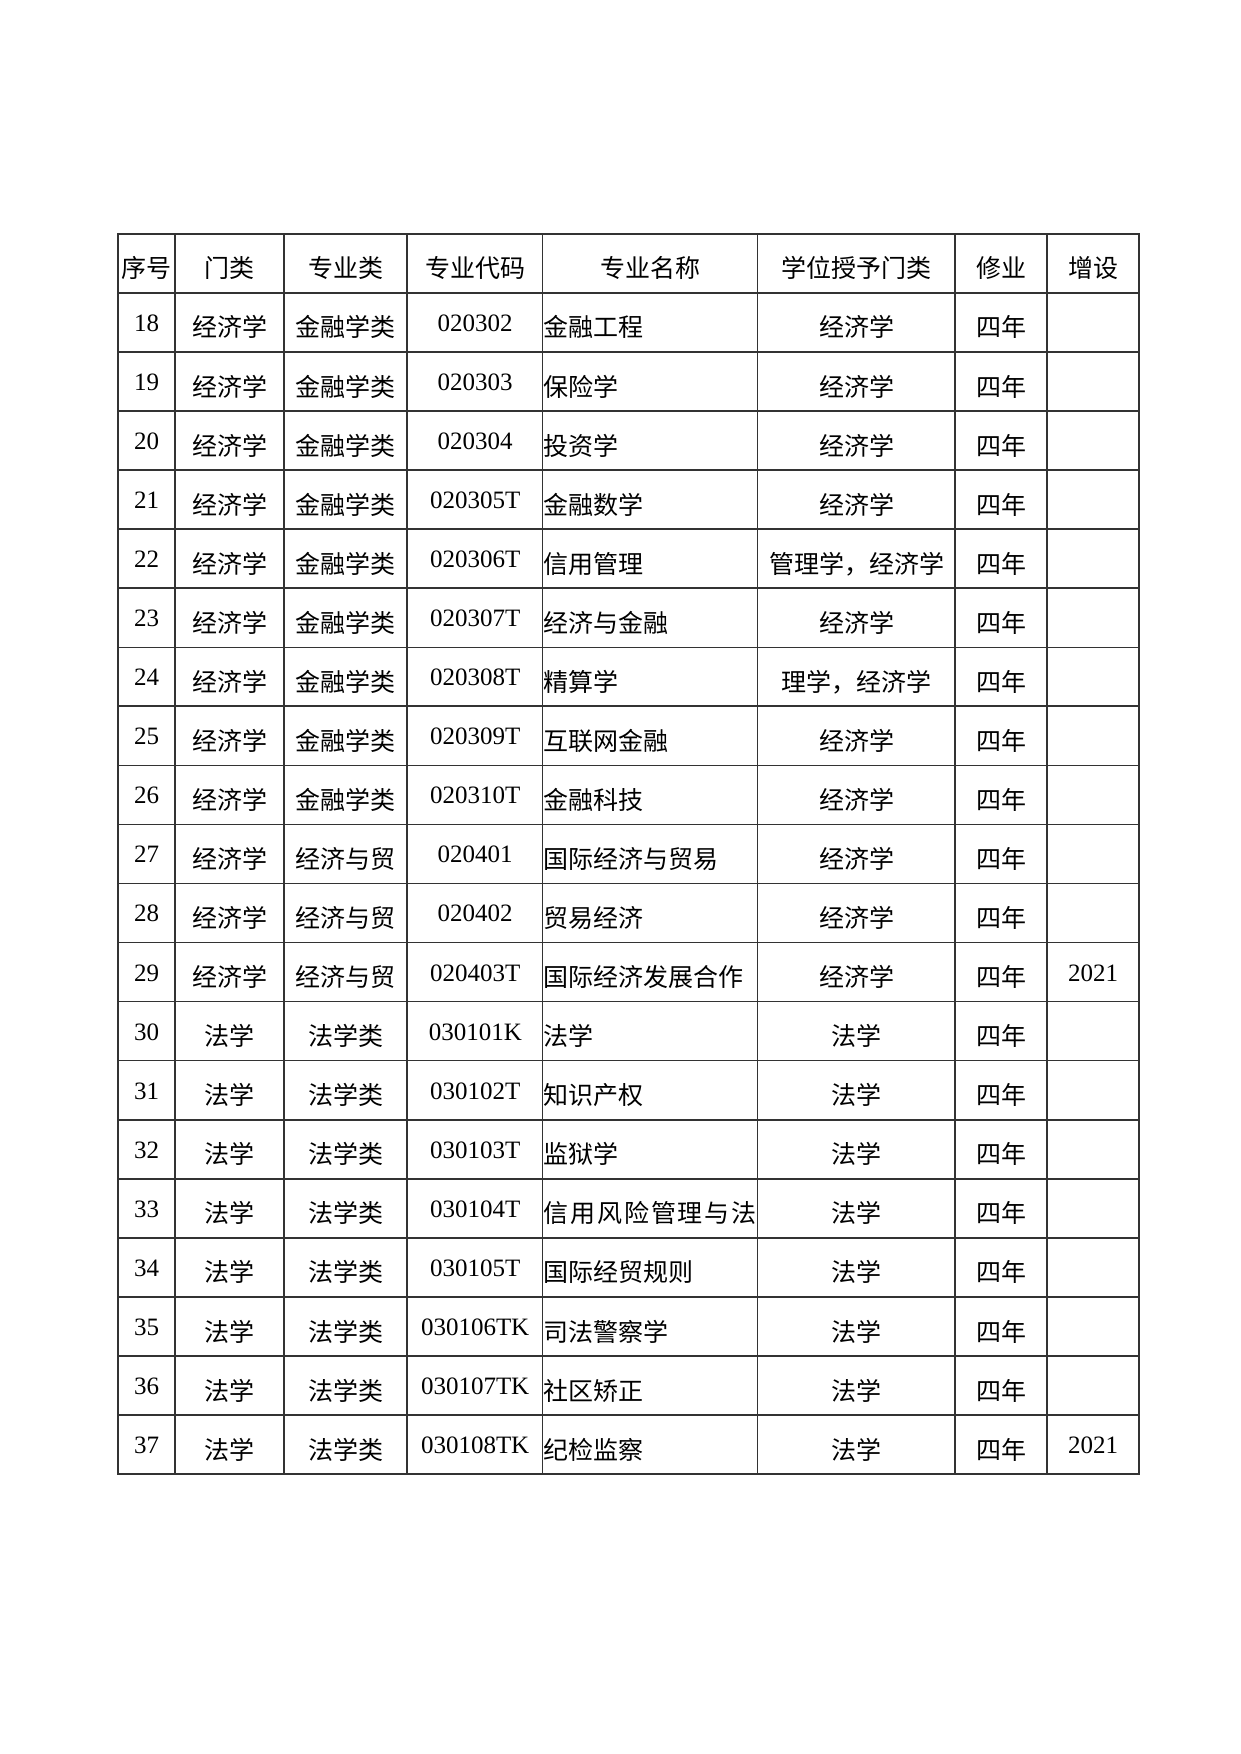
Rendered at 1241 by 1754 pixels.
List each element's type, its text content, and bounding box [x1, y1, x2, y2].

table_cell 030108TK [408, 1416, 542, 1473]
table_cell 020310T [408, 766, 542, 823]
table_cell 法学类 [285, 1180, 406, 1237]
table_cell 精算学 [543, 648, 757, 705]
table_cell 经济学 [758, 294, 954, 351]
table_cell 法学 [758, 1416, 954, 1473]
table_cell 32 [119, 1121, 174, 1178]
table_cell 19 [119, 353, 174, 410]
table_cell [1048, 471, 1138, 528]
table_cell 经济学 [758, 589, 954, 646]
table_cell [1048, 648, 1138, 705]
table_header 增设 [1048, 235, 1138, 292]
table_cell 35 [119, 1298, 174, 1355]
table_header 专业类 [285, 235, 406, 292]
table_cell 金融学类 [285, 471, 406, 528]
table_cell 管理学，经济学 [758, 530, 954, 587]
table_cell 法学类 [285, 1002, 406, 1060]
table_cell 030102T [408, 1061, 542, 1119]
table_cell 24 [119, 648, 174, 705]
table_cell 22 [119, 530, 174, 587]
table_cell 互联网金融 [543, 707, 757, 764]
table_cell 四年 [956, 530, 1046, 587]
table_cell 法学 [176, 1357, 283, 1414]
table_cell 经济学 [176, 471, 283, 528]
table_cell 四年 [956, 294, 1046, 351]
table_cell 经济与贸易类 [285, 943, 406, 1001]
table_cell [1048, 530, 1138, 587]
table_cell 法学 [758, 1002, 954, 1060]
table_cell 法学 [176, 1239, 283, 1296]
table_cell [1048, 1357, 1138, 1414]
table_header 门类 [176, 235, 283, 292]
table_cell 金融学类 [285, 766, 406, 823]
table_cell [1048, 589, 1138, 646]
table_cell 国际经济发展合作 [543, 943, 757, 1001]
table_cell 37 [119, 1416, 174, 1473]
table_cell 法学类 [285, 1061, 406, 1119]
table_cell 金融学类 [285, 353, 406, 410]
table_cell 020303 [408, 353, 542, 410]
table_cell 金融工程 [543, 294, 757, 351]
table_cell 法学类 [285, 1239, 406, 1296]
table_cell 27 [119, 825, 174, 883]
table_cell 020307T [408, 589, 542, 646]
table_cell 030103T [408, 1121, 542, 1178]
table_cell 四年 [956, 1298, 1046, 1355]
table_cell 信用管理 [543, 530, 757, 587]
table_header 专业代码 [408, 235, 542, 292]
table_cell 法学 [758, 1239, 954, 1296]
table_cell 金融数学 [543, 471, 757, 528]
table_cell 经济学 [176, 530, 283, 587]
table_cell 020402 [408, 884, 542, 942]
table_cell 经济学 [758, 412, 954, 469]
table_cell 法学 [176, 1298, 283, 1355]
table_cell 经济学 [758, 943, 954, 1001]
table_header 学位授予门类 [758, 235, 954, 292]
table_cell 法学 [176, 1002, 283, 1060]
table_cell 经济学 [176, 648, 283, 705]
table_cell 四年 [956, 648, 1046, 705]
table_cell 经济学 [758, 471, 954, 528]
table_cell 29 [119, 943, 174, 1001]
table_cell 20 [119, 412, 174, 469]
table_cell 21 [119, 471, 174, 528]
table_cell [1048, 353, 1138, 410]
table_cell 经济学 [176, 825, 283, 883]
table_cell [1048, 766, 1138, 823]
table_cell 四年 [956, 1357, 1046, 1414]
table_cell [1048, 412, 1138, 469]
table_cell 经济学 [176, 412, 283, 469]
table_cell 经济学 [176, 294, 283, 351]
table_cell 18 [119, 294, 174, 351]
table_cell 经济学 [176, 589, 283, 646]
table_cell 四年 [956, 707, 1046, 764]
table_cell 36 [119, 1357, 174, 1414]
table_cell [1048, 707, 1138, 764]
table_cell 25 [119, 707, 174, 764]
table_cell 34 [119, 1239, 174, 1296]
table_cell 金融学类 [285, 648, 406, 705]
table_cell 020304 [408, 412, 542, 469]
table_cell [1048, 1121, 1138, 1178]
table_cell 经济学 [176, 884, 283, 942]
table_cell 经济学 [176, 707, 283, 764]
table_cell 26 [119, 766, 174, 823]
table_cell 金融学类 [285, 589, 406, 646]
table_cell 法学类 [285, 1298, 406, 1355]
table_cell [1048, 1002, 1138, 1060]
table_cell 四年 [956, 884, 1046, 942]
table_cell 2021 [1048, 943, 1138, 1001]
table_cell 法学 [758, 1298, 954, 1355]
table_cell 四年 [956, 471, 1046, 528]
table_cell 030101K [408, 1002, 542, 1060]
table_cell 四年 [956, 1416, 1046, 1473]
table_cell [1048, 825, 1138, 883]
table_cell 监狱学 [543, 1121, 757, 1178]
table_cell 33 [119, 1180, 174, 1237]
table_cell 法学 [758, 1061, 954, 1119]
table_cell 经济学 [758, 825, 954, 883]
table_cell 贸易经济 [543, 884, 757, 942]
table_cell 030107TK [408, 1357, 542, 1414]
table_cell 经济学 [758, 353, 954, 410]
table_cell [1048, 294, 1138, 351]
table_cell 四年 [956, 1061, 1046, 1119]
table_cell 法学 [176, 1121, 283, 1178]
table_cell 国际经贸规则 [543, 1239, 757, 1296]
table_cell 经济学 [758, 707, 954, 764]
table_cell 金融学类 [285, 412, 406, 469]
table_cell 020308T [408, 648, 542, 705]
table_cell 法学 [176, 1416, 283, 1473]
table_cell [1048, 1061, 1138, 1119]
table_cell 2021 [1048, 1416, 1138, 1473]
table_cell 法学类 [285, 1416, 406, 1473]
table_cell 四年 [956, 766, 1046, 823]
table_cell 经济学 [758, 884, 954, 942]
table_cell 经济与贸易类 [285, 884, 406, 942]
table_cell 经济学 [758, 766, 954, 823]
table_cell 法学 [176, 1061, 283, 1119]
table_cell 法学 [543, 1002, 757, 1060]
table_cell 法学 [758, 1357, 954, 1414]
table_cell 030105T [408, 1239, 542, 1296]
table_cell 法学类 [285, 1357, 406, 1414]
table_cell 020401 [408, 825, 542, 883]
table_cell 投资学 [543, 412, 757, 469]
table_cell 四年 [956, 412, 1046, 469]
table_cell 30 [119, 1002, 174, 1060]
table_cell 纪检监察 [543, 1416, 757, 1473]
table_cell 020306T [408, 530, 542, 587]
table_cell 法学 [758, 1121, 954, 1178]
table_cell 经济与贸易类 [285, 825, 406, 883]
table_cell 经济学 [176, 943, 283, 1001]
table_cell 经济学 [176, 766, 283, 823]
table_cell 法学类 [285, 1121, 406, 1178]
table_cell 法学 [176, 1180, 283, 1237]
table_cell 理学，经济学 [758, 648, 954, 705]
table_cell 法学 [758, 1180, 954, 1237]
table_cell 信用风险管理与法律防控 [543, 1180, 757, 1237]
table_cell [1048, 1180, 1138, 1237]
table_cell 保险学 [543, 353, 757, 410]
table_cell 知识产权 [543, 1061, 757, 1119]
table_cell 国际经济与贸易 [543, 825, 757, 883]
table_cell 28 [119, 884, 174, 942]
table_header 专业名称 [543, 235, 757, 292]
table_cell 020309T [408, 707, 542, 764]
table_cell 四年 [956, 1002, 1046, 1060]
table_cell 金融学类 [285, 707, 406, 764]
table_cell 四年 [956, 1180, 1046, 1237]
table_cell 030104T [408, 1180, 542, 1237]
table_header 序号 [119, 235, 174, 292]
table_cell 020403T [408, 943, 542, 1001]
table_cell 四年 [956, 943, 1046, 1001]
table_cell 030106TK [408, 1298, 542, 1355]
table_cell 金融学类 [285, 294, 406, 351]
table_cell 23 [119, 589, 174, 646]
table_cell 社区矫正 [543, 1357, 757, 1414]
table_cell 经济学 [176, 353, 283, 410]
table_cell 金融科技 [543, 766, 757, 823]
table_cell 31 [119, 1061, 174, 1119]
table_cell [1048, 1239, 1138, 1296]
table_cell 四年 [956, 589, 1046, 646]
table_cell 金融学类 [285, 530, 406, 587]
table_cell [1048, 1298, 1138, 1355]
table_cell 四年 [956, 353, 1046, 410]
table_cell 四年 [956, 825, 1046, 883]
table_cell 四年 [956, 1239, 1046, 1296]
table_cell 四年 [956, 1121, 1046, 1178]
table_header 修业 年限 [956, 235, 1046, 292]
table_cell 020302 [408, 294, 542, 351]
table_cell 经济与金融 [543, 589, 757, 646]
table_cell [1048, 884, 1138, 942]
table_cell 020305T [408, 471, 542, 528]
table_cell 司法警察学 [543, 1298, 757, 1355]
